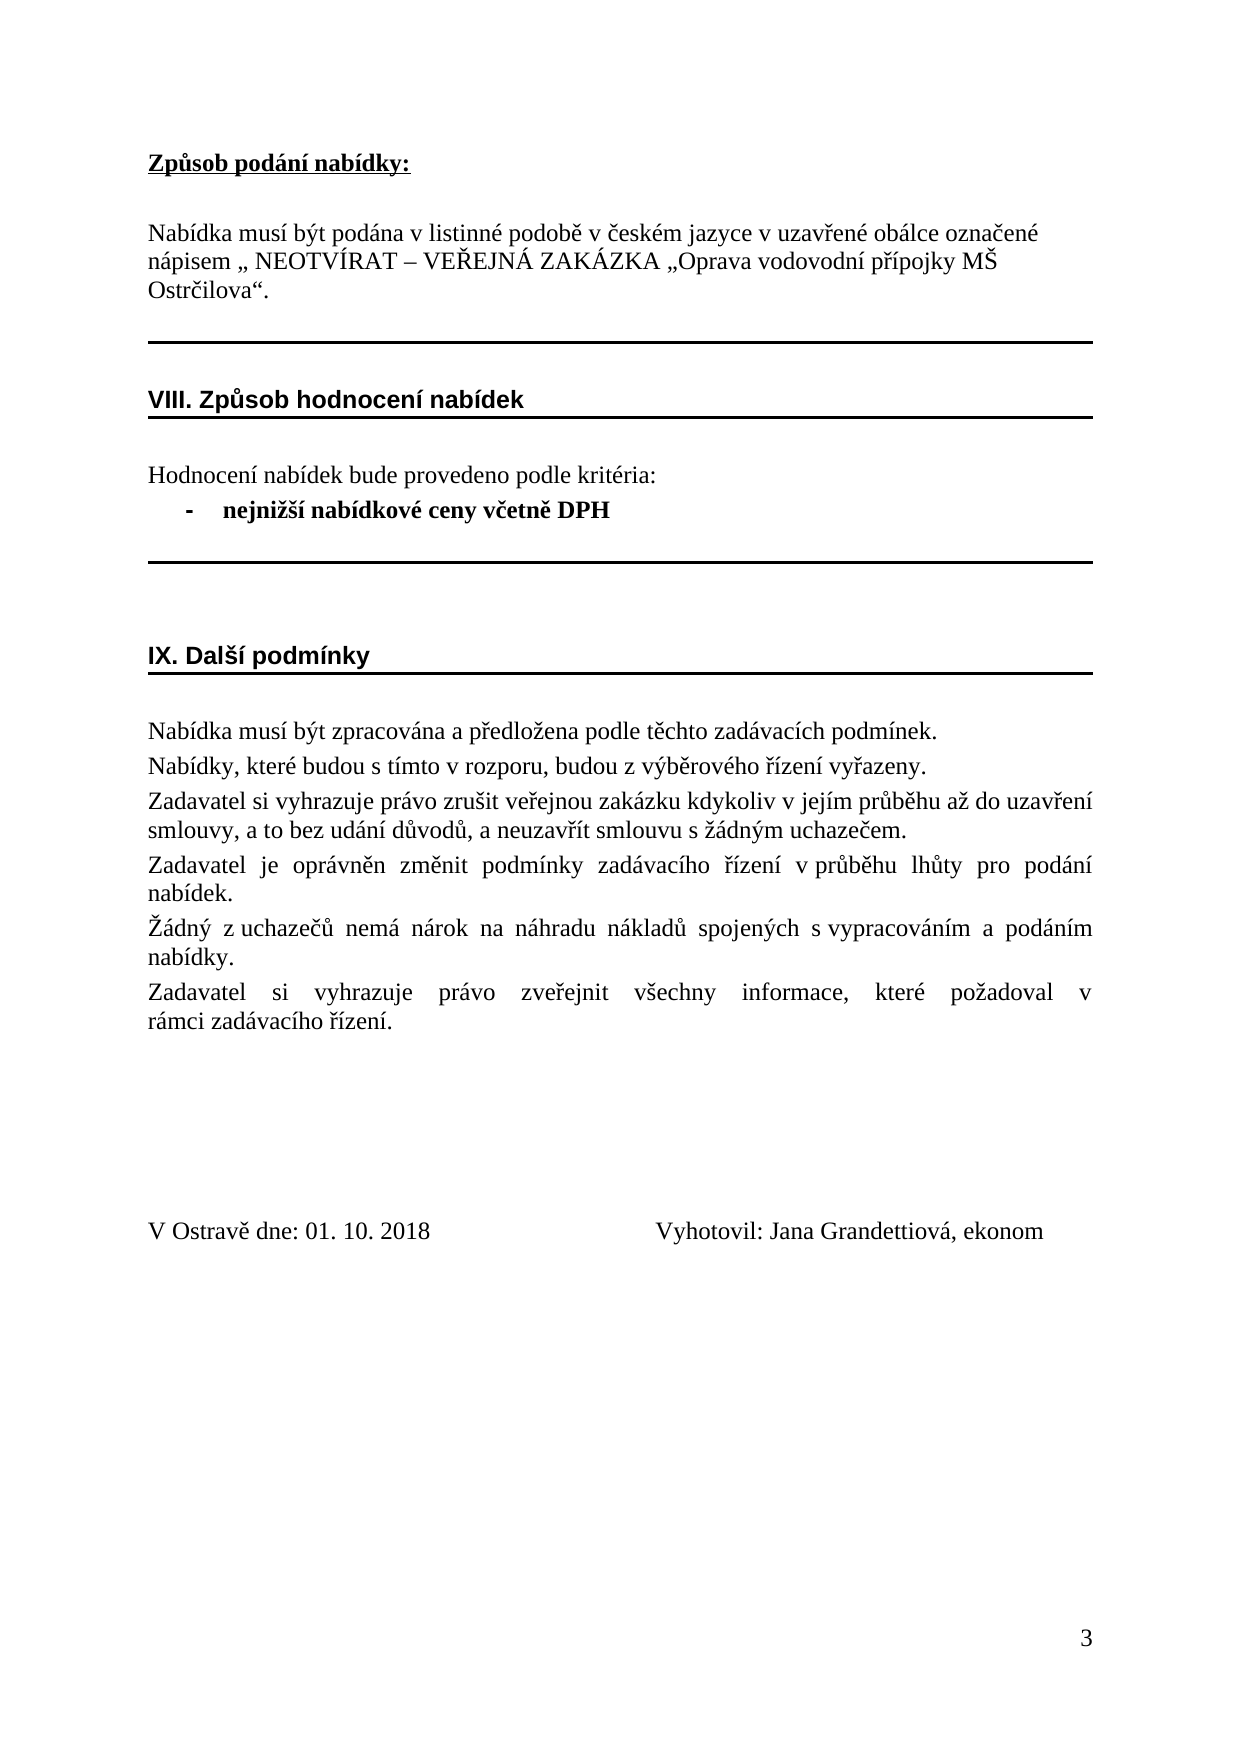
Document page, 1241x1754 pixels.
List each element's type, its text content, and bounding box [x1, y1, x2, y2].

text Nabídka musí být podána v listinné podobě v českém jazyce v uzavřené obálce označené nápisem „ NEOTVÍRAT – VEŘEJNÁ ZAKÁZKA „Oprava vodovodní přípojky MŠ Ostrčilova“. [148, 218, 1093, 304]
text Hodnocení nabídek bude provedeno podle kritéria: [148, 461, 1093, 489]
text Nabídka musí být zpracována a předložena podle těchto zadávacích podmínek. [148, 716, 1093, 745]
text IX. Další podmínky [148, 641, 1093, 672]
text Zadavatel si vyhrazuje právo zrušit veřejnou zakázku kdykoliv v jejím průběhu až do uzavření smlouvy, a to bez udání důvodů, a neuzavřít smlouvu s žádným uchazečem. [148, 786, 1093, 843]
text Zadavatel je oprávněn změnit podmínky zadávacího řízení v průběhu lhůty pro podání nabídek. [148, 850, 1093, 907]
list nejnižší nabídkové ceny včetně DPH [185, 496, 1093, 524]
text Zadavatel si vyhrazuje právo zveřejnit všechny informace, které požadoval v rámci zadávacího řízení. [148, 977, 1093, 1035]
text V Ostravě dne: 01. 10. 2018 Vyhotovil: Jana Grandettiová, ekonom [148, 1216, 1093, 1245]
text VIII. Způsob hodnocení nabídek [148, 385, 1093, 416]
text Způsob podání nabídky: [148, 148, 1093, 176]
text Nabídky, které budou s tímto v rozporu, budou z výběrového řízení vyřazeny. [148, 751, 1093, 780]
text Žádný z uchazečů nemá nárok na náhradu nákladů spojených s vypracováním a podáním nabídky. [148, 913, 1093, 971]
